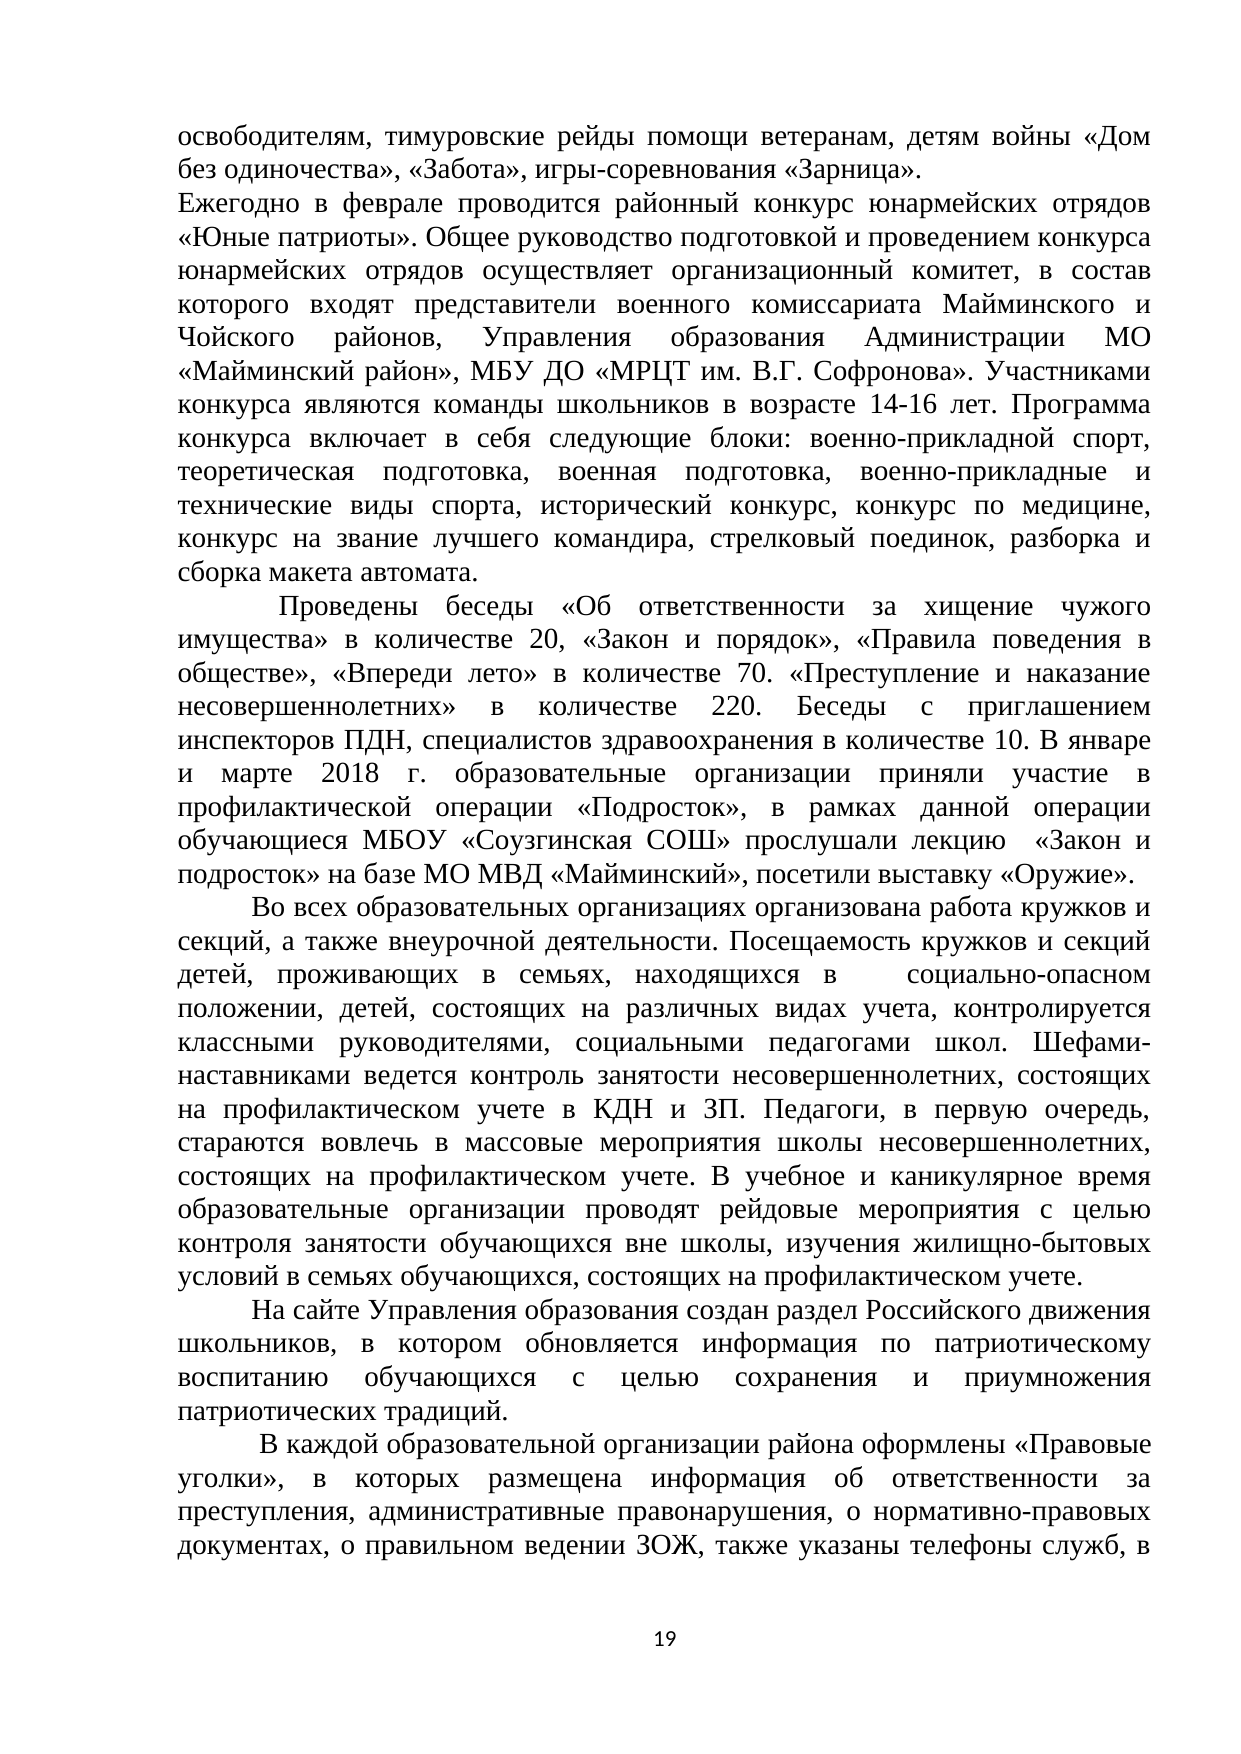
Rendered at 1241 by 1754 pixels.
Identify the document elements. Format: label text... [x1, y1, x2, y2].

text Во всех образовательных организациях организована работа кружков и секций, а также внеурочной деятельности. Посещаемость кружков и секций детей, проживающих в семьях, находящихся в социально-опасном положении, детей, состоящих на различных видах учета, контролируется классными руководителями, социальными педагогами школ. Шефами-наставниками ведется контроль занятости несовершеннолетних, состоящих на профилактическом учете в КДН и ЗП. Педагоги, в первую очередь, стараются вовлечь в массовые мероприятия школы несовершеннолетних, состоящих на профилактическом учете. В учебное и каникулярное время образовательные организации проводят рейдовые мероприятия с целью контроля занятости обучающихся вне школы, изучения жилищно-бытовых условий в семьях обучающихся, состоящих на профилактическом учете. [177, 889, 1152, 1292]
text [177, 1426, 1152, 1560]
text На сайте Управления образования создан раздел Российского движения школьников, в котором обновляется информация по патриотическому воспитанию обучающихся с целью сохранения и приумножения патриотических традиций. [177, 1292, 1152, 1426]
text Проведены беседы «Об ответственности за хищение чужого имущества» в количестве 20, «Закон и порядок», «Правила поведения в обществе», «Впереди лето» в количестве 70. «Преступление и наказание несовершеннолетних» в количестве 220. Беседы с приглашением инспекторов ПДН, специалистов здравоохранения в количестве 10. В январе и марте 2018 г. образовательные организации приняли участие в профилактической операции «Подросток», в рамках данной операции обучающиеся МБОУ «Соузгинская СОШ» прослушали лекцию «Закон и подросток» на базе МО МВД «Майминский», посетили выставку «Оружие». [177, 588, 1152, 889]
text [177, 118, 1152, 185]
text Ежегодно в феврале проводится районный конкурс юнармейских отрядов «Юные патриоты». Общее руководство подготовкой и проведением конкурса юнармейских отрядов осуществляет организационный комитет, в состав которого входят представители военного комиссариата Майминского и Чойского районов, Управления образования Администрации МО «Майминский район», МБУ ДО «МРЦТ им. В.Г. Софронова». Участниками конкурса являются команды школьников в возрасте 14-16 лет. Программа конкурса включает в себя следующие блоки: военно-прикладной спорт, теоретическая подготовка, военная подготовка, военно-прикладные и технические виды спорта, исторический конкурс, конкурс по медицине, конкурс на звание лучшего командира, стрелковый поединок, разборка и сборка макета автомата. [177, 185, 1152, 588]
